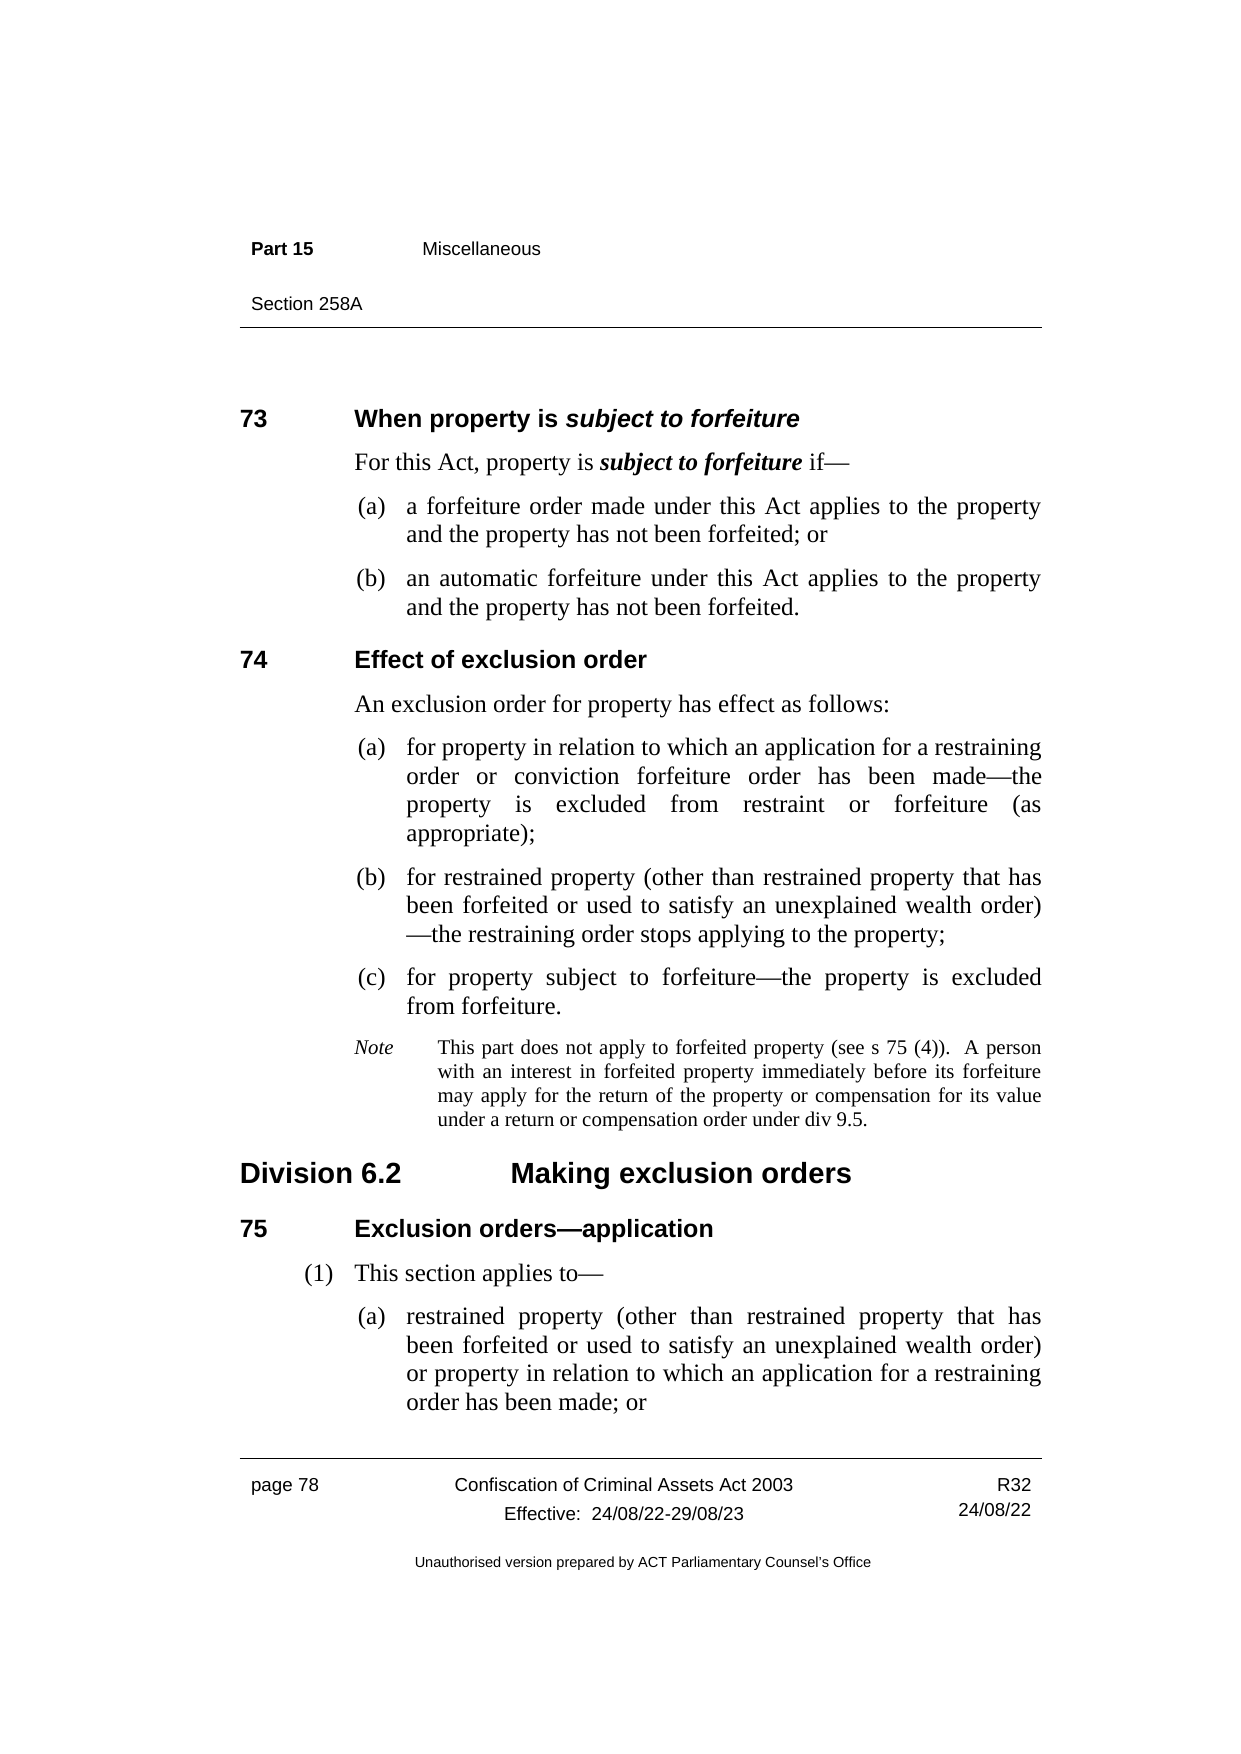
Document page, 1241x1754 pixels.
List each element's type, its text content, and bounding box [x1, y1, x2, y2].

text (a) a forfeiture order made under this Act applies to the property and the property has not been forfeited; or [239, 491, 1042, 548]
text (b) an automatic forfeiture under this Act applies to the property and the property has not been forfeited. [239, 563, 1042, 620]
text 74 Effect of exclusion order [239, 645, 1042, 674]
text (b) for restrained property (other than restrained property that has been forfeited or used to satisfy an unexplained wealth order)—the restraining order stops applying to the property; [239, 862, 1042, 948]
text (c) for property subject to forfeiture—the property is excluded from forfeiture. [239, 962, 1042, 1020]
text (1) This section applies to— [239, 1258, 1042, 1286]
text Division 6.2 Making exclusion orders [239, 1156, 1042, 1189]
text (a) restrained property (other than restrained property that has been forfeited or used to satisfy an unexplained wealth order) or property in relation to which an application for a restraining order has been made; or [239, 1301, 1042, 1416]
text (a) for property in relation to which an application for a restraining order or conviction forfeiture order has been made—the property is excluded from restraint or forfeiture (as appropriate); [239, 732, 1042, 847]
text 73 When property is subject to forfeiture [239, 404, 1042, 433]
text Note This part does not apply to forfeited property (see s 75 (4)). A person with an interest in forfeited property immediately before its forfeiture may apply for the return of the property or compensation for its value under a return or compensation order under div 9.5. [354, 1034, 1042, 1131]
text 75 Exclusion orders—application [239, 1214, 1042, 1243]
text An exclusion order for property has effect as follows: [354, 689, 1042, 717]
text For this Act, property is subject to forfeiture if— [354, 447, 1042, 476]
